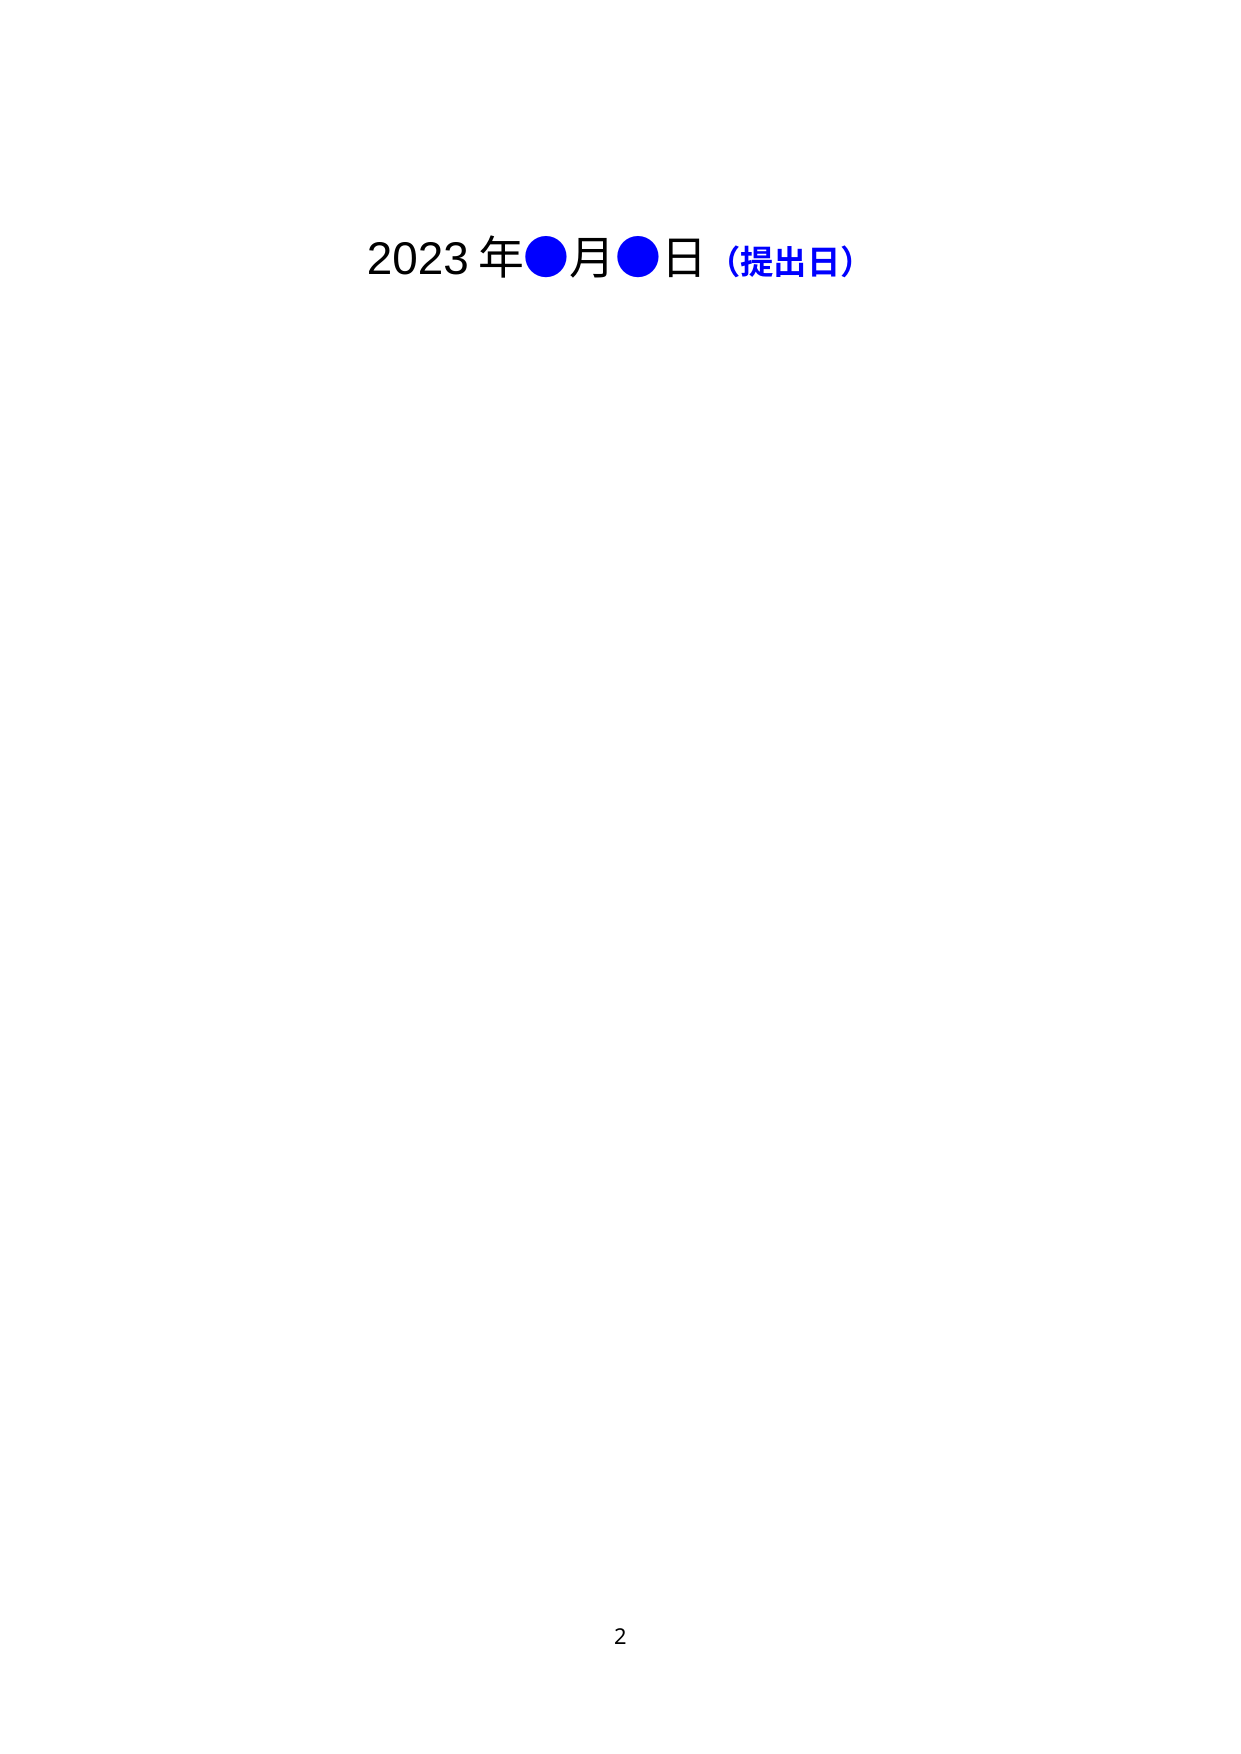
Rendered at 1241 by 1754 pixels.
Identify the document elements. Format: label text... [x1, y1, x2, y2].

text 2023年●月●日（提出日） [177, 217, 1063, 292]
